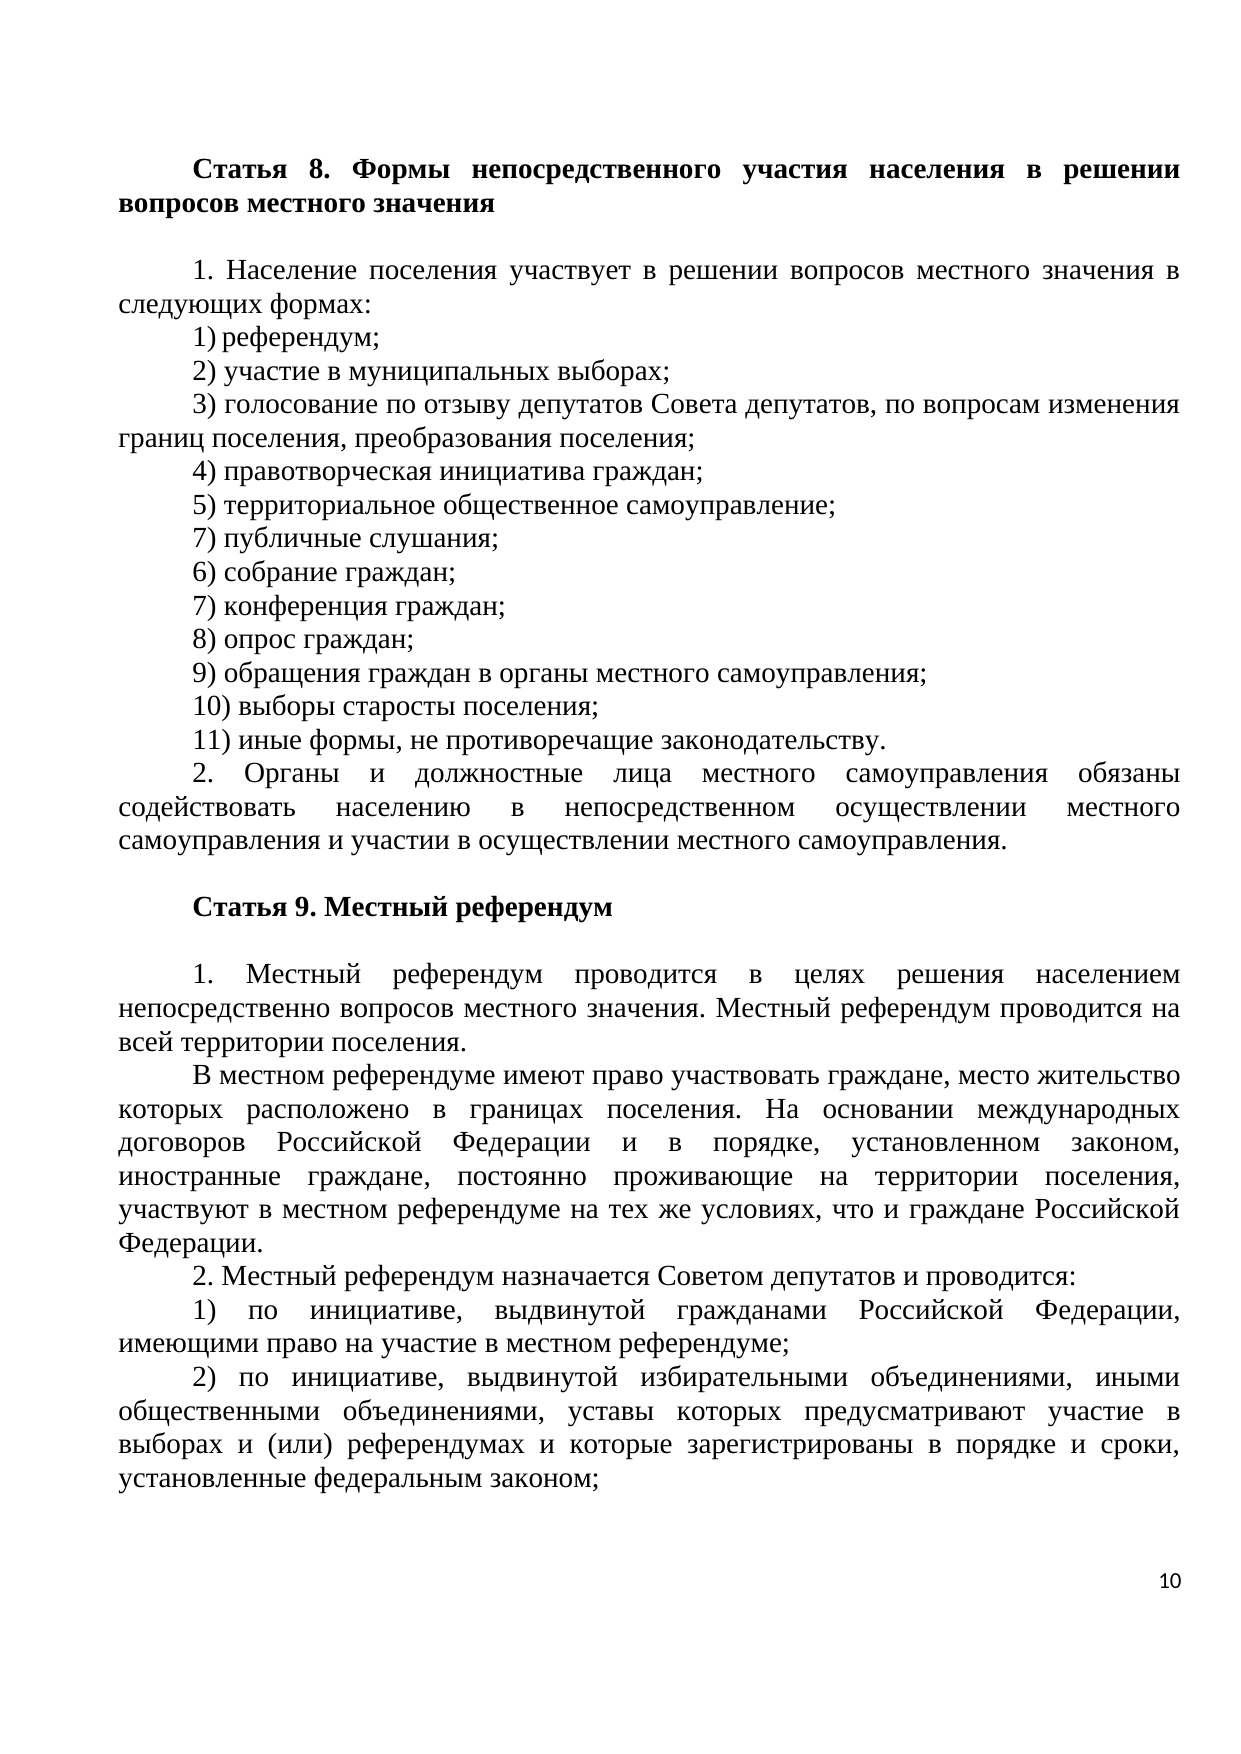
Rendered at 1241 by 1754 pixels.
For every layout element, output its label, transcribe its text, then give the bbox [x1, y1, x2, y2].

text В местном референдуме имеют право участвовать граждане, место жительство которых расположено в границах поселения. На основании международных договоров Российской Федерации и в порядке, установленном законом, иностранные граждане, постоянно проживающие на территории поселения, участвуют в местном референдуме на тех же условиях, что и граждане Российской Федерации. [118, 1057, 1181, 1258]
text 7) публичные слушания; [118, 521, 1181, 554]
text 9) обращения граждан в органы местного самоуправления; [118, 655, 1181, 688]
text 11) иные формы, не противоречащие законодательству. [118, 722, 1181, 755]
text 3) голосование по отзыву депутатов Совета депутатов, по вопросам изменения границ поселения, преобразования поселения; [118, 386, 1181, 453]
text 2) участие в муниципальных выборах; [118, 353, 1181, 386]
text 10) выборы старосты поселения; [118, 688, 1181, 722]
text 4) правотворческая инициатива граждан; [118, 453, 1181, 487]
text 8) опрос граждан; [118, 621, 1181, 655]
text Статья 8. Формы непосредственного участия населения в решении вопросов местного значения [118, 152, 1181, 219]
text 1) по инициативе, выдвинутой гражданами Российской Федерации, имеющими право на участие в местном референдуме; [118, 1292, 1181, 1359]
text 1. Население поселения участвует в решении вопросов местного значения в следующих формах: [118, 252, 1181, 319]
text 7) конференция граждан; [118, 588, 1181, 621]
text 1. Местный референдум проводится в целях решения населением непосредственно вопросов местного значения. Местный референдум проводится на всей территории поселения. [118, 957, 1181, 1057]
text 2. Органы и должностные лица местного самоуправления обязаны содействовать населению в непосредственном осуществлении местного самоуправления и участии в осуществлении местного самоуправления. [118, 755, 1181, 856]
text Статья 9. Местный референдум [118, 889, 1181, 923]
text 6) собрание граждан; [118, 554, 1181, 588]
text 5) территориальное общественное самоуправление; [118, 487, 1181, 521]
text 2. Местный референдум назначается Советом депутатов и проводится: [118, 1258, 1181, 1292]
text 1) референдум; [118, 319, 1181, 353]
text 2) по инициативе, выдвинутой избирательными объединениями, иными общественными объединениями, уставы которых предусматривают участие в выборах и (или) референдумах и которые зарегистрированы в порядке и сроки, установленные федеральным законом; [118, 1359, 1181, 1493]
